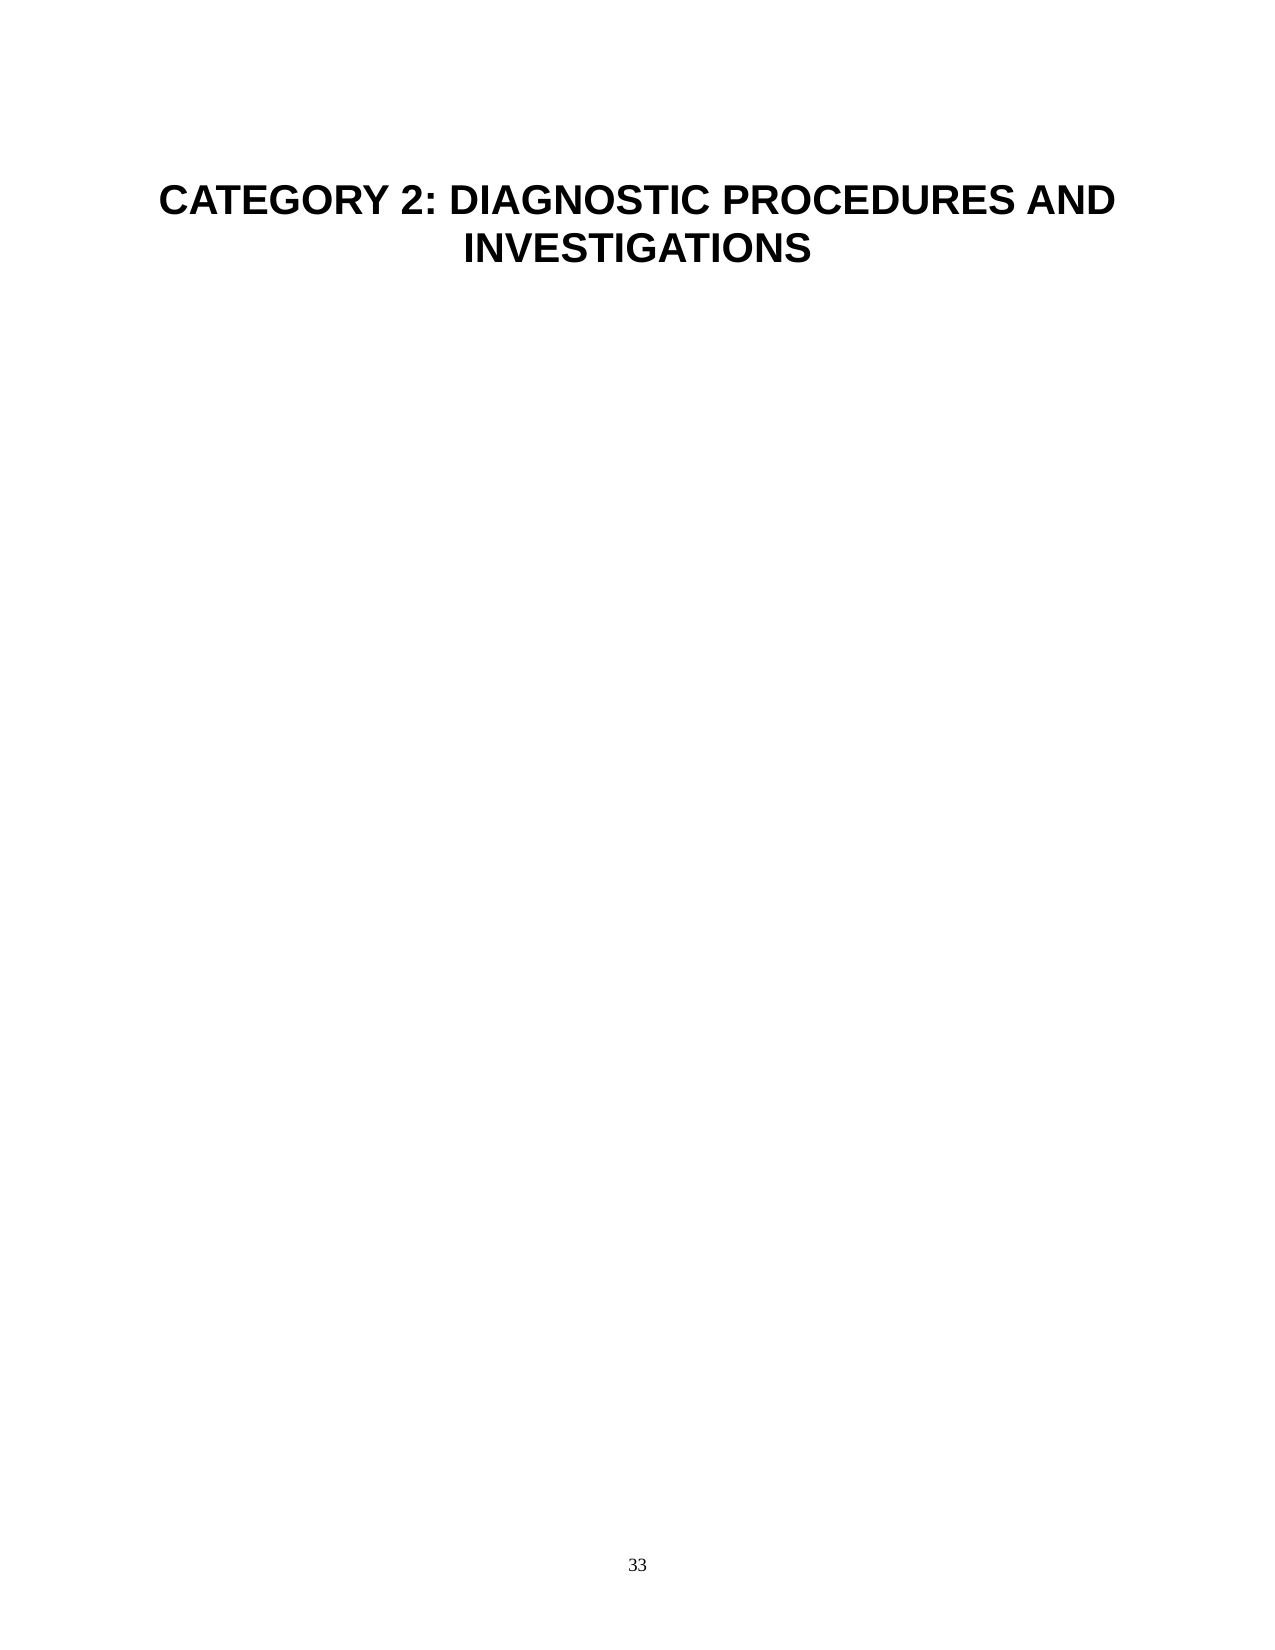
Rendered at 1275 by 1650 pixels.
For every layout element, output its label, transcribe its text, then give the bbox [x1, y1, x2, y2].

subtitle CATEGORY 2: DIAGNOSTIC PROCEDURES AND INVESTIGATIONS [150, 175, 1125, 271]
